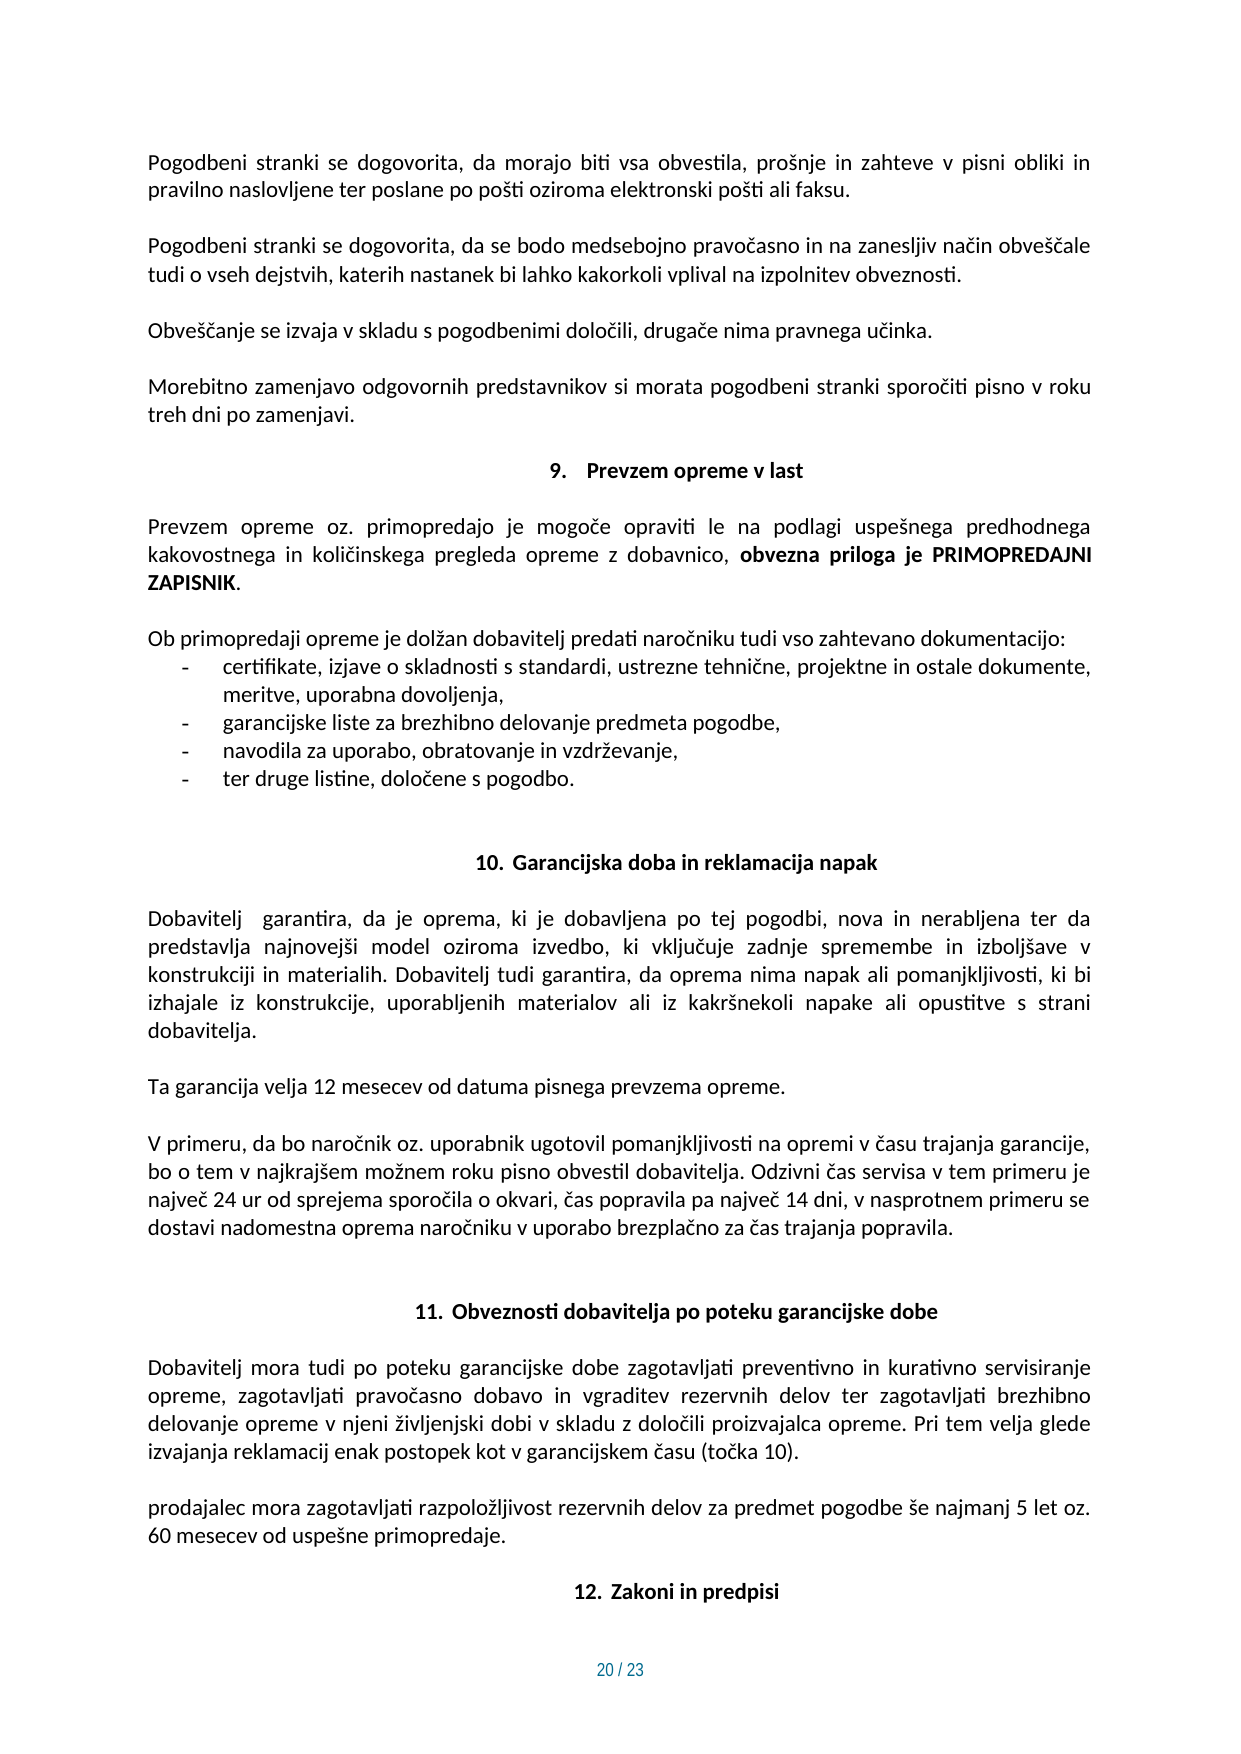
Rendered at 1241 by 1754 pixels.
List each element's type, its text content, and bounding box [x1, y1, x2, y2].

list certifikate, izjave o skladnosti s standardi, ustrezne tehnične, projektne in ostale dokumente, meritve, uporabna dovoljenja, [185, 652, 1093, 708]
list ter druge listine, določene s pogodbo. [185, 764, 1093, 792]
text Dobavitelj mora tudi po poteku garancijske dobe zagotavljati preventivno in kurativno servisiranje opreme, zagotavljati pravočasno dobavo in vgraditev rezervnih delov ter zagotavljati brezhibno delovanje opreme v njeni življenjski dobi v skladu z določili proizvajalca opreme. Pri tem velja glede izvajanja reklamacij enak postopek kot v garancijskem času (točka 10). [148, 1353, 1093, 1465]
list garancijske liste za brezhibno delovanje predmeta pogodbe, [185, 708, 1093, 736]
text Pogodbeni stranki se dogovorita, da morajo biti vsa obvestila, prošnje in zahteve v pisni obliki in pravilno naslovljene ter poslane po pošti oziroma elektronski pošti ali faksu. [148, 148, 1093, 204]
text Ta garancija velja 12 mesecev od datuma pisnega prevzema opreme. [148, 1072, 1093, 1100]
text prodajalec mora zagotavljati razpoložljivost rezervnih delov za predmet pogodbe še najmanj 5 let oz. 60 mesecev od uspešne primopredaje. [148, 1493, 1093, 1549]
text Dobavitelj garantira, da je oprema, ki je dobavljena po tej pogodbi, nova in nerabljena ter da predstavlja najnovejši model oziroma izvedbo, ki vključuje zadnje spremembe in izboljšave v konstrukciji in materialih. Dobavitelj tudi garantira, da oprema nima napak ali pomanjkljivosti, ki bi izhajale iz konstrukcije, uporabljenih materialov ali iz kakršnekoli napake ali opustitve s strani dobavitelja. [148, 904, 1093, 1044]
text V primeru, da bo naročnik oz. uporabnik ugotovil pomanjkljivosti na opremi v času trajanja garancije, bo o tem v najkrajšem možnem roku pisno obvestil dobavitelja. Odzivni čas servisa v tem primeru je največ 24 ur od sprejema sporočila o okvari, čas popravila pa največ 14 dni, v nasprotnem primeru se dostavi nadomestna oprema naročniku v uporabo brezplačno za čas trajanja popravila. [148, 1129, 1093, 1241]
list Zakoni in predpisi [260, 1577, 1093, 1605]
text Morebitno zamenjavo odgovornih predstavnikov si morata pogodbeni stranki sporočiti pisno v roku treh dni po zamenjavi. [148, 372, 1093, 428]
list Garancijska doba in reklamacija napak [260, 848, 1093, 876]
text Pogodbeni stranki se dogovorita, da se bodo medsebojno pravočasno in na zanesljiv način obveščale tudi o vseh dejstvih, katerih nastanek bi lahko kakorkoli vplival na izpolnitev obveznosti. [148, 232, 1093, 288]
list Obveznosti dobavitelja po poteku garancijske dobe [260, 1297, 1093, 1325]
text Ob primopredaji opreme je dolžan dobavitelj predati naročniku tudi vso zahtevano dokumentacijo: [148, 624, 1093, 652]
list navodila za uporabo, obratovanje in vzdrževanje, [185, 736, 1093, 764]
text Prevzem opreme oz. primopredajo je mogoče opraviti le na podlagi uspešnega predhodnega kakovostnega in količinskega pregleda opreme z dobavnico, obvezna priloga je PRIMOPREDAJNI ZAPISNIK. [148, 512, 1093, 596]
list Prevzem opreme v last [260, 456, 1093, 484]
text Obveščanje se izvaja v skladu s pogodbenimi določili, drugače nima pravnega učinka. [148, 316, 1093, 344]
